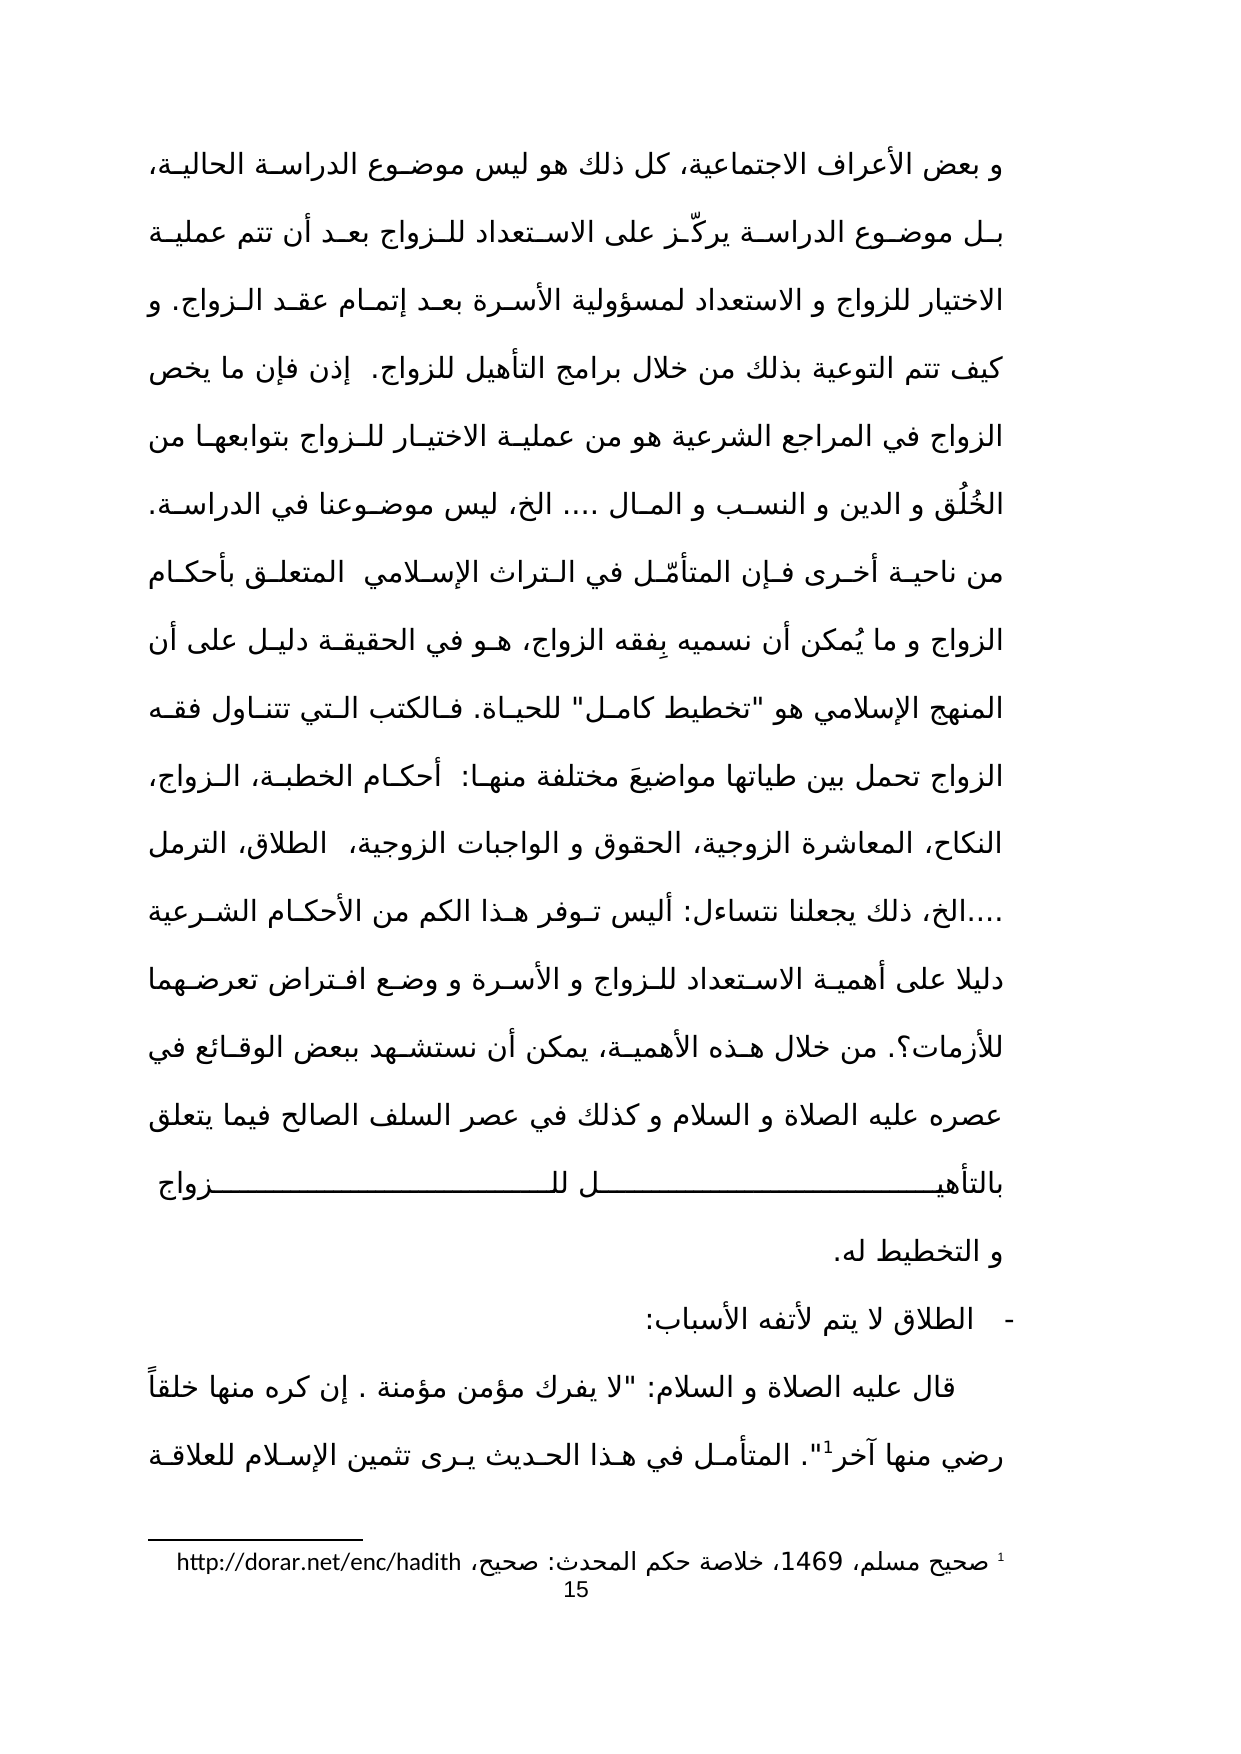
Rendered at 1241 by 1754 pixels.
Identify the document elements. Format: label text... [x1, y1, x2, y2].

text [148, 1370, 1004, 1472]
list الطلاق لا يتم لأتفه الأسباب: [148, 1302, 1004, 1336]
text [148, 148, 1004, 1268]
